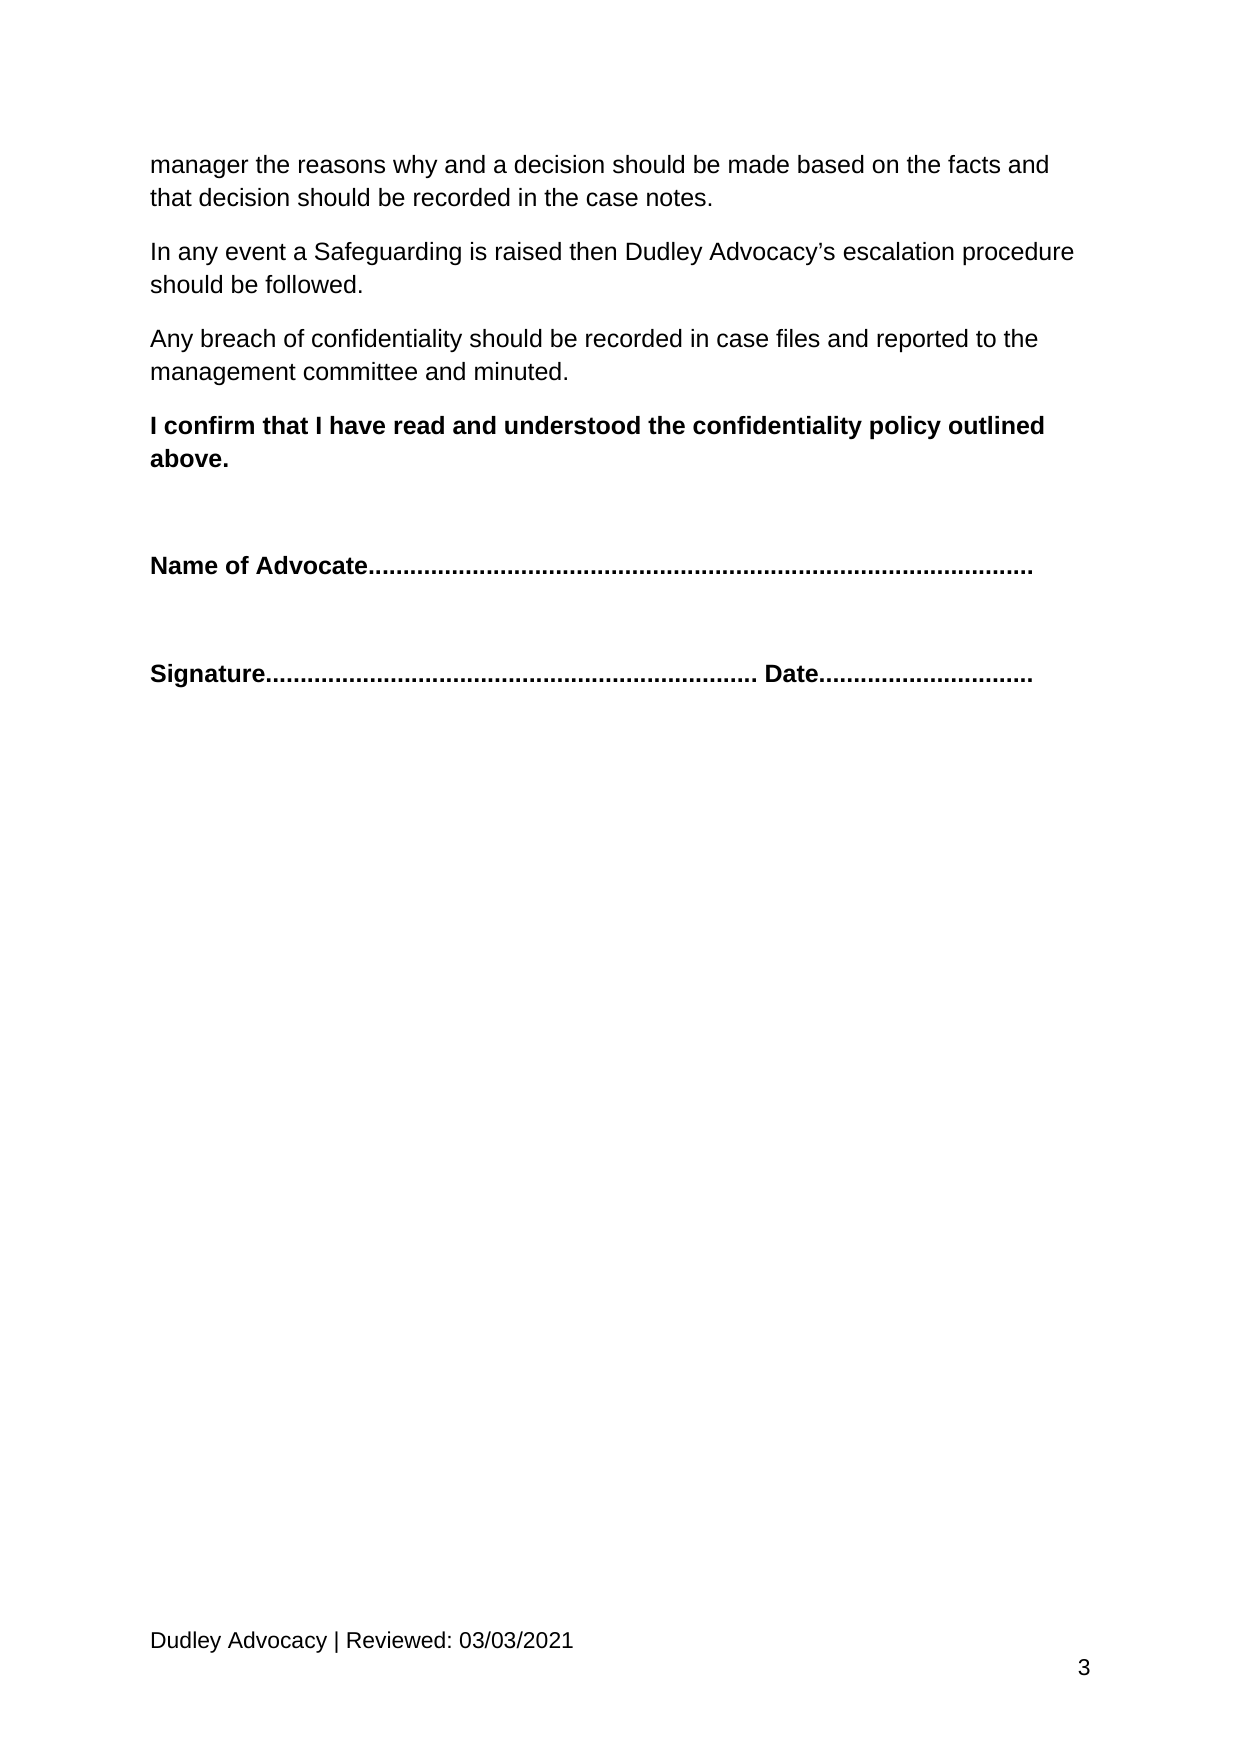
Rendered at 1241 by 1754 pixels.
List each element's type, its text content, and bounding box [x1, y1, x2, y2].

text I confirm that I have read and understood the confidentiality policy outlined above. [150, 411, 1090, 472]
text In any event a Safeguarding is raised then Dudley Advocacy’s escalation procedure should be followed. [150, 237, 1090, 299]
text Name of Advocate................................................................................................ [150, 551, 1090, 580]
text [150, 150, 1090, 212]
text Signature....................................................................... Date............................... [150, 659, 1090, 688]
text Any breach of confidentiality should be recorded in case files and reported to the management committee and minuted. [150, 324, 1090, 386]
